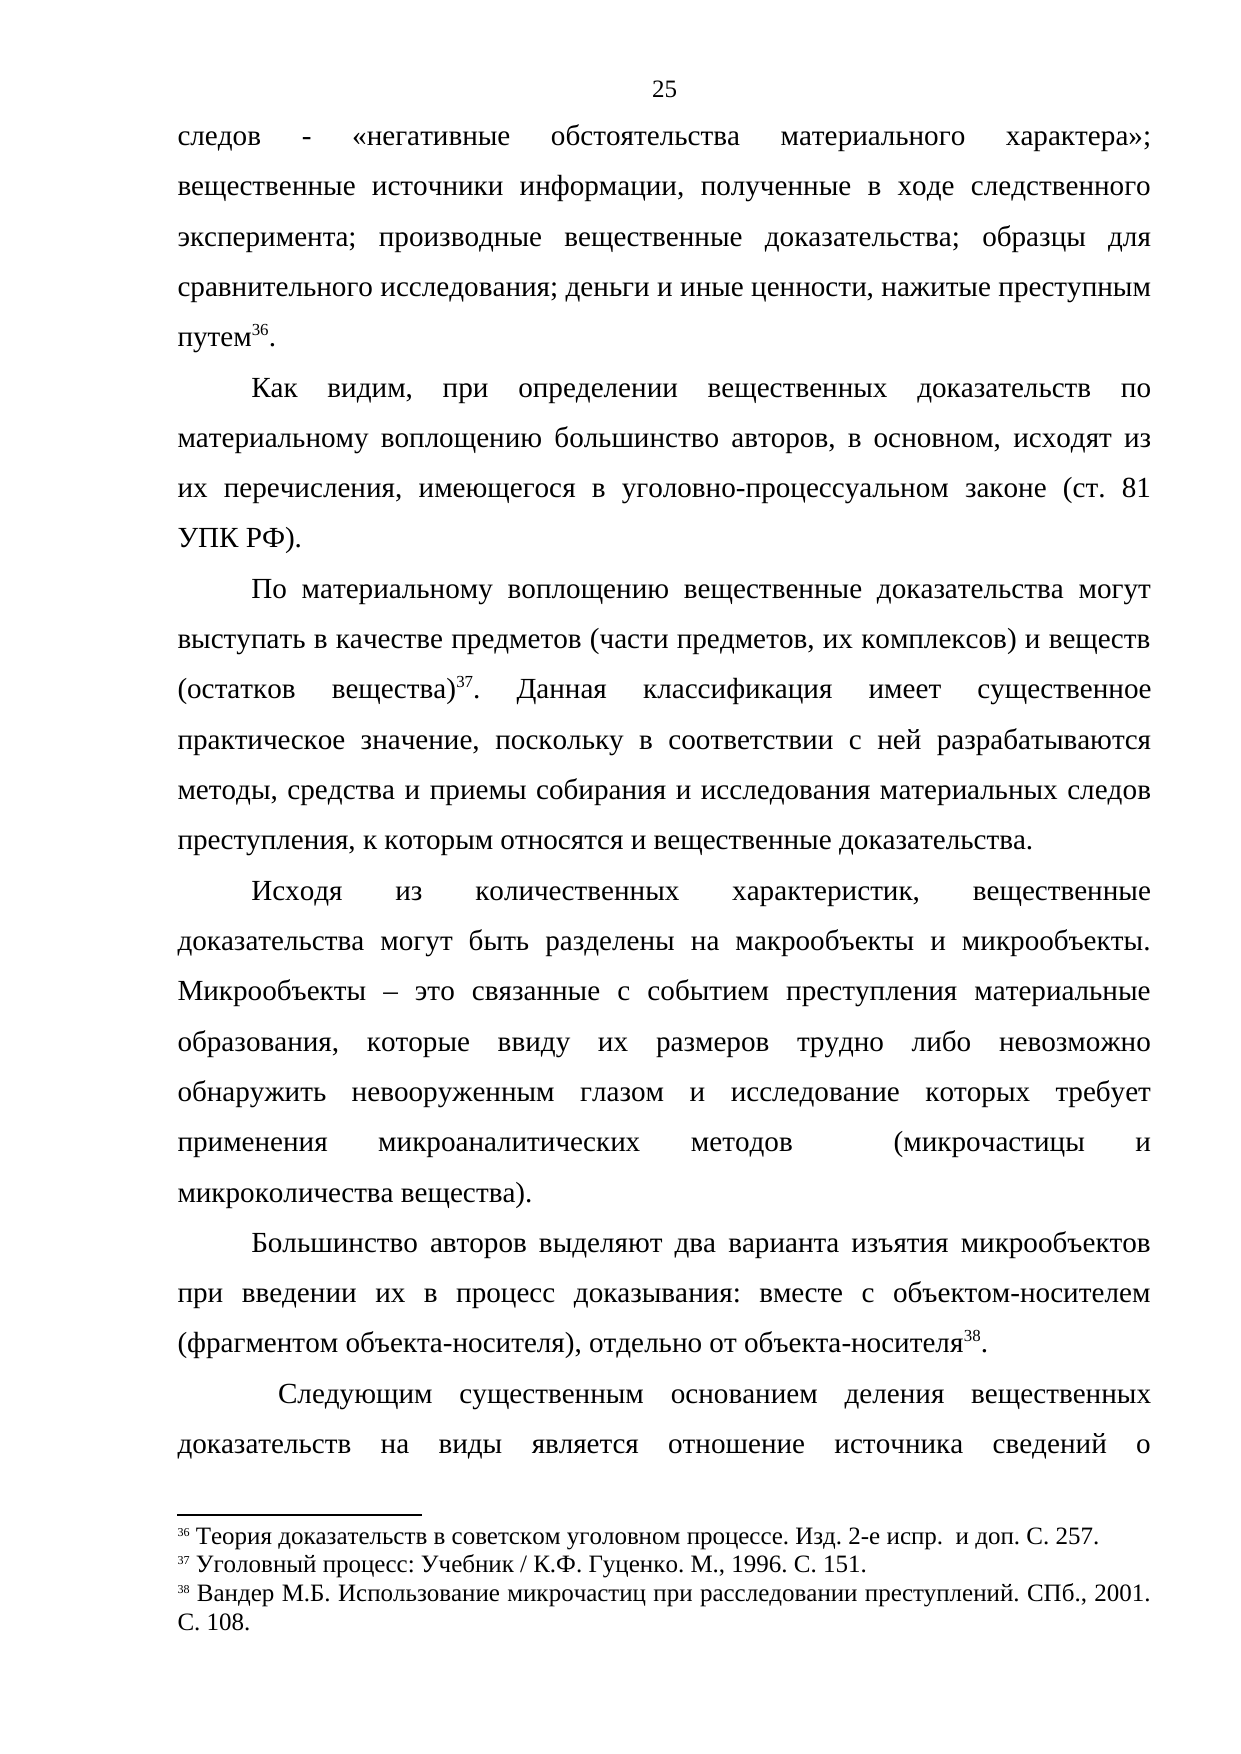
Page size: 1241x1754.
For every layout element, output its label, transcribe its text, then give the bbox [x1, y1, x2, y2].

text Большинство авторов выделяют два варианта изъятия микрообъектов при введении их в процесс доказывания: вместе с объектом-носителем (фрагментом объекта-носителя), отдельно от объекта-носителя. [177, 1225, 1152, 1359]
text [177, 118, 1152, 353]
text По материальному воплощению вещественные доказательства могут выступать в качестве предметов (части предметов, их комплексов) и веществ (остатков вещества). Данная классификация имеет существенное практическое значение, поскольку в соответствии с ней разрабатываются методы, средства и приемы собирания и исследования материальных следов преступления, к которым относятся и вещественные доказательства. [177, 571, 1152, 856]
text Исходя из количественных характеристик, вещественные доказательства могут быть разделены на макрообъекты и микрообъекты. Микрообъекты – это связанные с событием преступления материальные образования, которые ввиду их размеров трудно либо невозможно обнаружить невооруженным глазом и исследование которых требует применения микроаналитических методов (микрочастицы и микроколичества вещества). [177, 873, 1152, 1208]
text Как видим, при определении вещественных доказательств по материальному воплощению большинство авторов, в основном, исходят из их перечисления, имеющегося в уголовно-процессуальном законе (ст. 81 УПК РФ). [177, 370, 1152, 554]
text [177, 1376, 1152, 1460]
